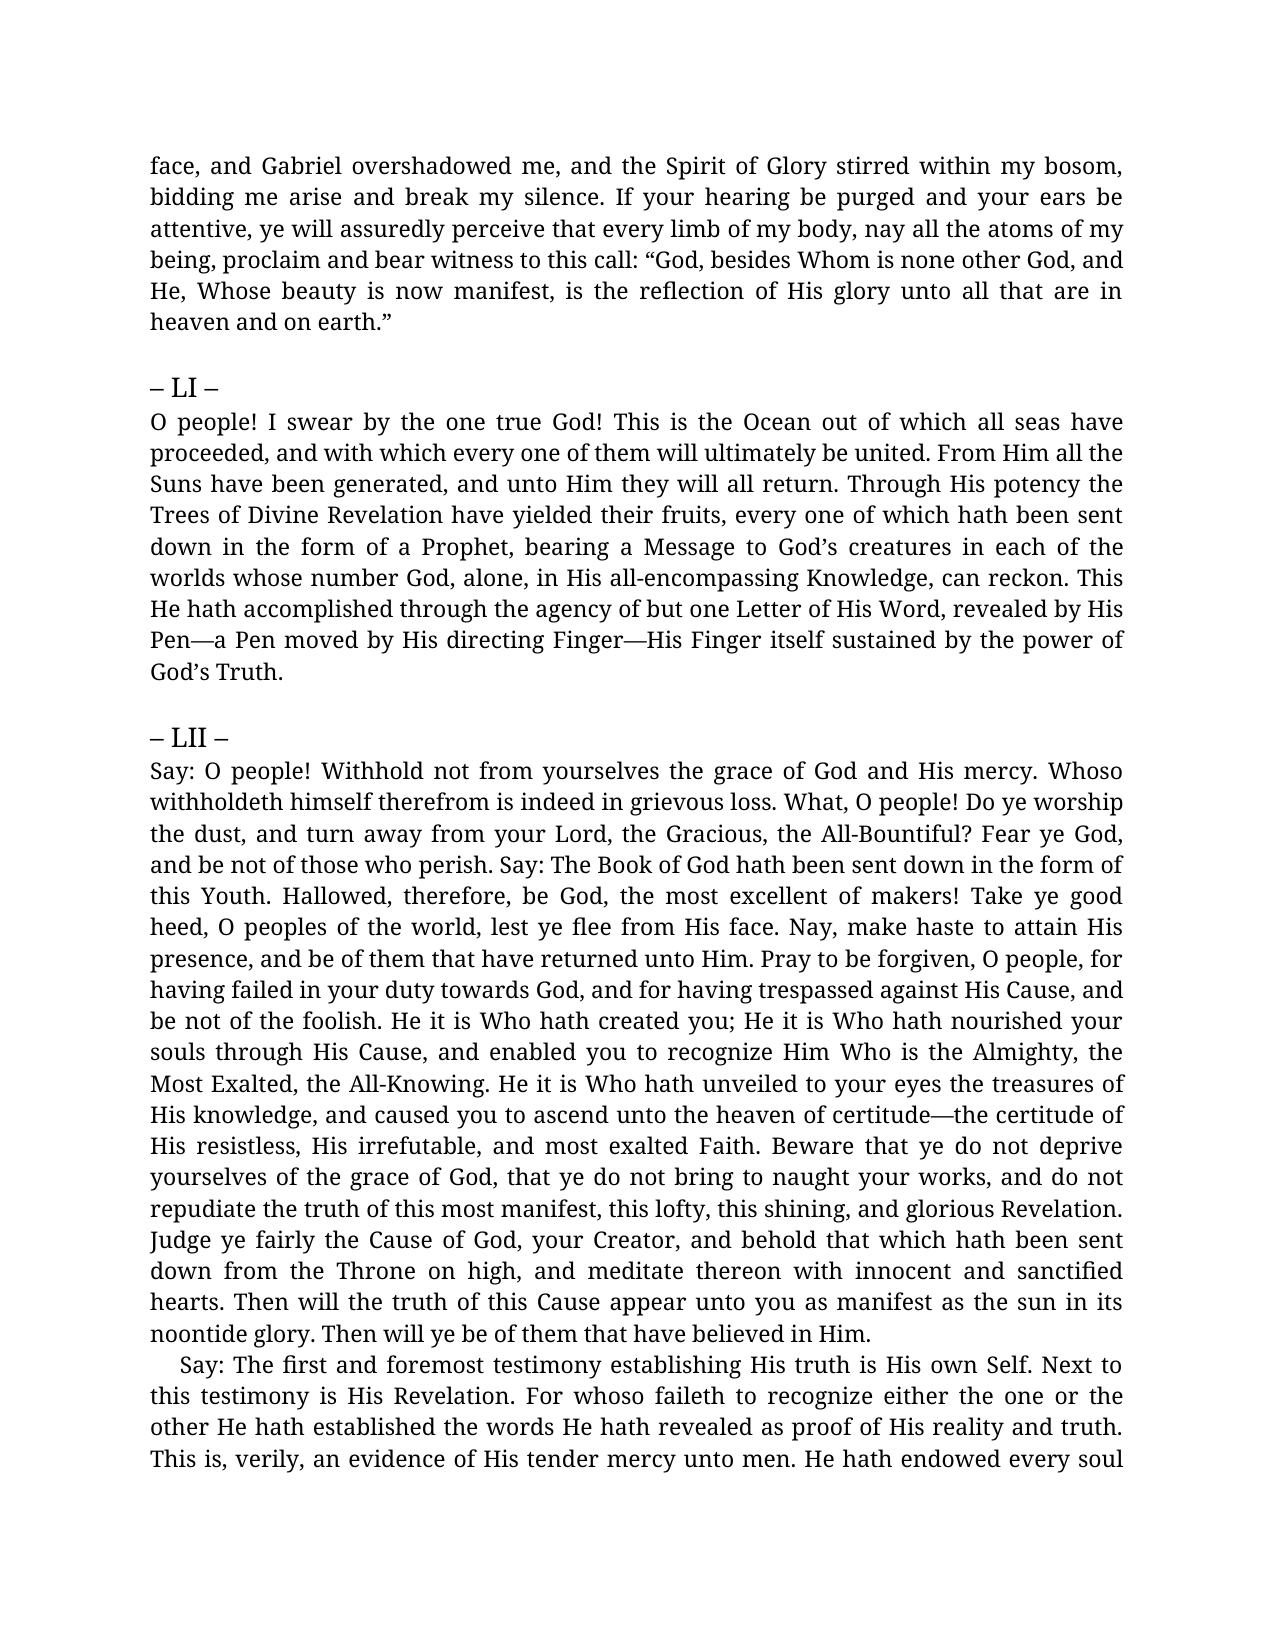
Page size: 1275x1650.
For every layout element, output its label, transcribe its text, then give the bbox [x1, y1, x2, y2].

text O people! I swear by the one true God! This is the Ocean out of which all seas have proceeded, and with which every one of them will ultimately be united. From Him all the Suns have been generated, and unto Him they will all return. Through His potency the Trees of Divine Revelation have yielded their fruits, every one of which hath been sent down in the form of a Prophet, bearing a Message to God’s creatures in each of the worlds whose number God, alone, in His all-encompassing Knowledge, can reckon. This He hath accomplished through the agency of but one Letter of His Word, revealed by His Pen—a Pen moved by His directing Finger—His Finger itself sustained by the power of God’s Truth. [150, 406, 1125, 687]
text Say: O people! Withhold not from yourselves the grace of God and His mercy. Whoso withholdeth himself therefrom is indeed in grievous loss. What, O people! Do ye worship the dust, and turn away from your Lord, the Gracious, the All-Bountiful? Fear ye God, and be not of those who perish. Say: The Book of God hath been sent down in the form of this Youth. Hallowed, therefore, be God, the most excellent of makers! Take ye good heed, O peoples of the world, lest ye flee from His face. Nay, make haste to attain His presence, and be of them that have returned unto Him. Pray to be forgiven, O people, for having failed in your duty towards God, and for having trespassed against His Cause, and be not of the foolish. He it is Who hath created you; He it is Who hath nourished your souls through His Cause, and enabled you to recognize Him Who is the Almighty, the Most Exalted, the All-Knowing. He it is Who hath unveiled to your eyes the treasures of His knowledge, and caused you to ascend unto the heaven of certitude—the certitude of His resistless, His irrefutable, and most exalted Faith. Beware that ye do not deprive yourselves of the grace of God, that ye do not bring to naught your works, and do not repudiate the truth of this most manifest, this lofty, this shining, and glorious Revelation. Judge ye fairly the Cause of God, your Creator, and behold that which hath been sent down from the Throne on high, and meditate thereon with innocent and sanctified hearts. Then will the truth of this Cause appear unto you as manifest as the sun in its noontide glory. Then will ye be of them that have believed in Him. [150, 755, 1125, 1349]
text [150, 150, 1125, 337]
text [150, 1349, 1125, 1474]
